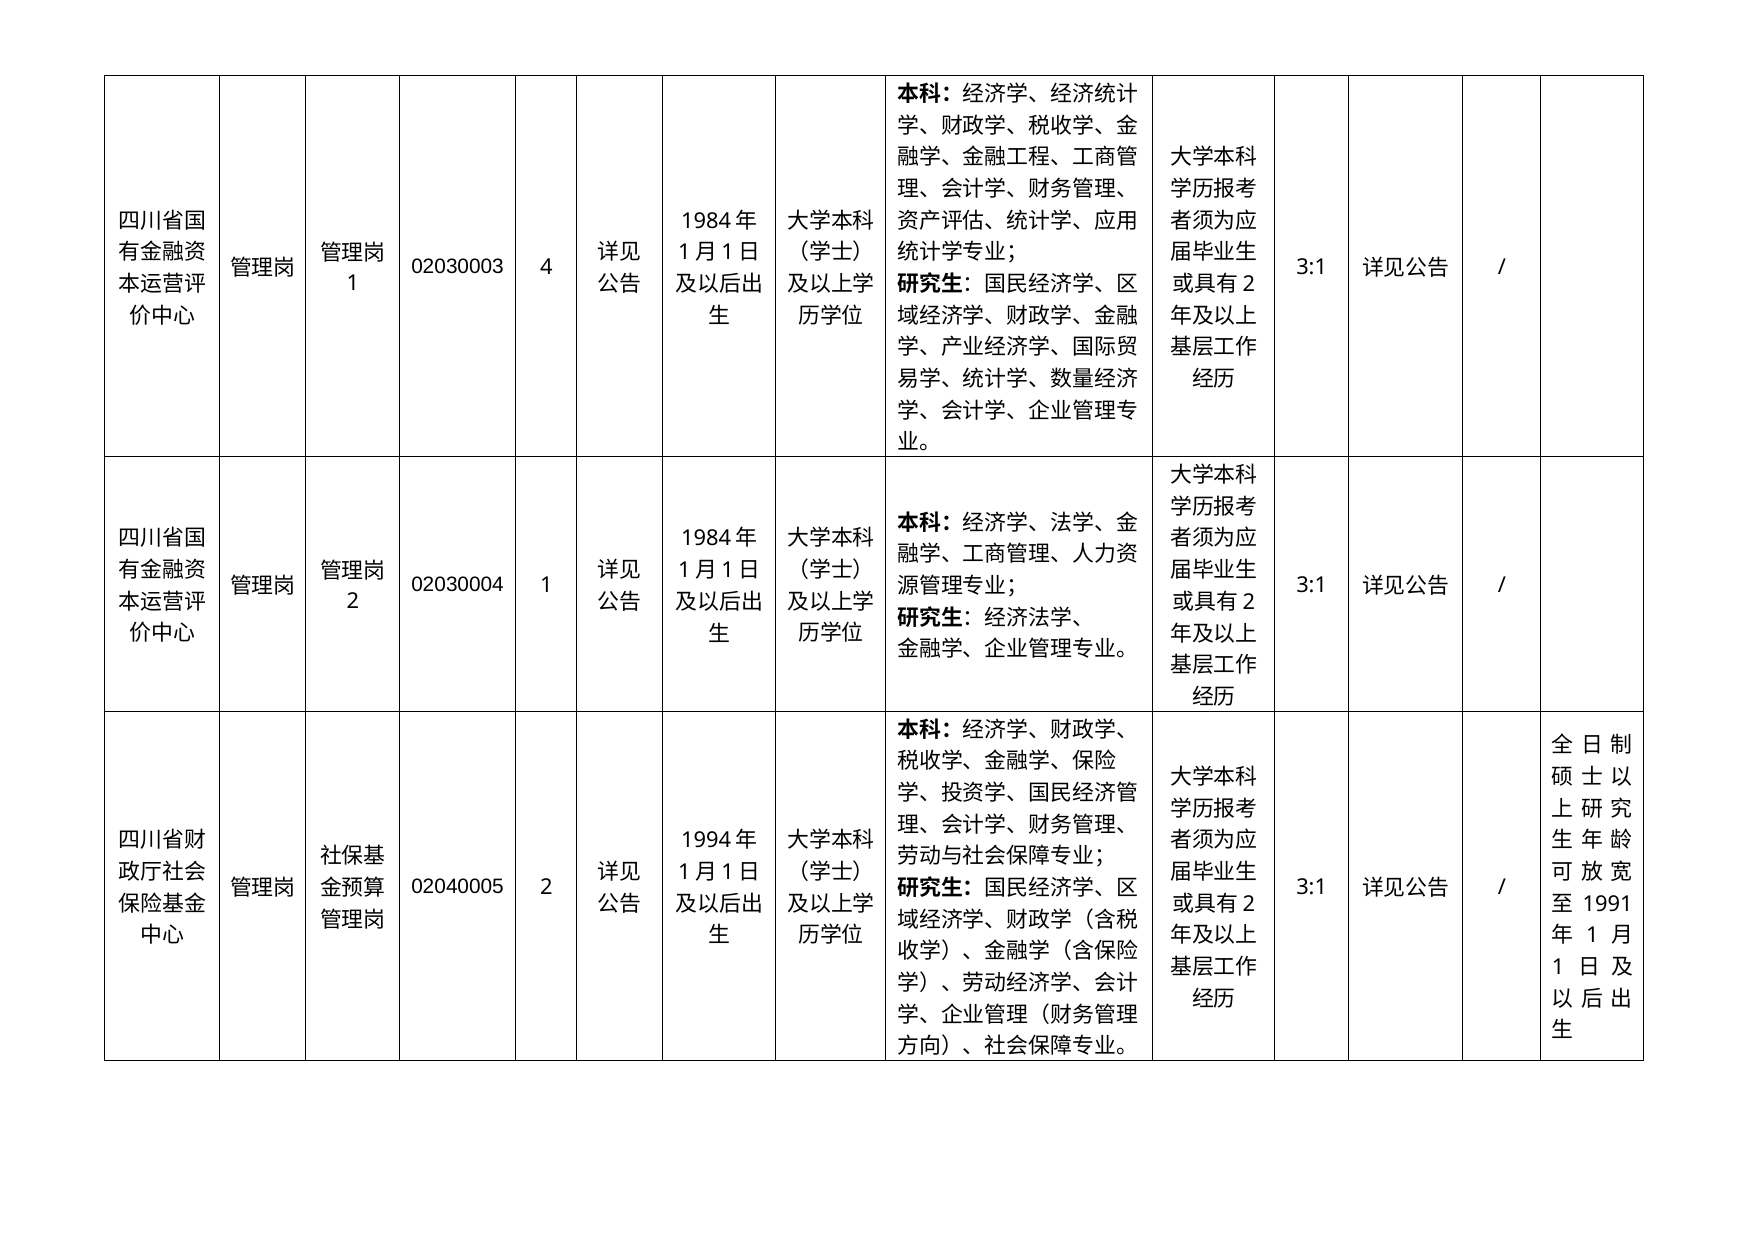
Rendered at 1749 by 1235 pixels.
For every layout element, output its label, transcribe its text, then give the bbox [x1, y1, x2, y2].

table_cell 02030004 [400, 457, 515, 711]
table_cell 管理岗 [220, 76, 305, 456]
table_cell 详见公告 [577, 457, 662, 711]
table_cell 四川省国有金融资本运营评价中心 [105, 76, 219, 456]
table_cell [1541, 76, 1643, 456]
table_cell 本科：经济学、财政学、税收学、金融学、保险学、投资学、国民经济管理、会计学、财务管理、劳动与社会保障专业； 研究生：国民经济学、区域经济学、财政学（含税收学）、金融学（含保险学）、劳动经济学、会计学、企业管理（财务管理方向）、社会保障专业。 [886, 712, 1152, 1060]
table_cell 3:1 [1275, 457, 1348, 711]
table_cell 3:1 [1275, 76, 1348, 456]
table_cell 1984年1月1日及以后出生 [663, 76, 775, 456]
table_cell 大学本科学历报考者须为应届毕业生或具有2年及以上基层工作经历 [1153, 457, 1274, 711]
table_cell 管理岗 [220, 712, 305, 1060]
table_cell / [1463, 457, 1540, 711]
table_cell 3:1 [1275, 712, 1348, 1060]
table_cell 大学本科（学士）及以上学历学位 [776, 712, 885, 1060]
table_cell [1541, 712, 1643, 1060]
table_cell [1541, 457, 1643, 711]
table_cell 本科：经济学、经济统计学、财政学、税收学、金融学、金融工程、工商管理、会计学、财务管理、资产评估、统计学、应用统计学专业； 研究生：国民经济学、区域经济学、财政学、金融学、产业经济学、国际贸易学、统计学、数量经济学、会计学、企业管理专业。 [886, 76, 1152, 456]
table_cell 02040005 [400, 712, 515, 1060]
table_cell 1994年1月1日及以后出生 [663, 712, 775, 1060]
table_cell 1984年1月1日及以后出生 [663, 457, 775, 711]
table_cell 大学本科（学士）及以上学历学位 [776, 457, 885, 711]
table_cell 详见公告 [577, 76, 662, 456]
table_cell 大学本科学历报考者须为应届毕业生或具有2年及以上基层工作经历 [1153, 76, 1274, 456]
table_cell / [1463, 712, 1540, 1060]
table_cell 四川省财政厅社会保险基金中心 [105, 712, 219, 1060]
table_cell 详见公告 [1349, 712, 1462, 1060]
table_cell 详见公告 [577, 712, 662, 1060]
table_cell 本科：经济学、法学、金融学、工商管理、人力资源管理专业； 研究生：经济法学、 金融学、企业管理专业。 [886, 457, 1152, 711]
table_cell 大学本科（学士）及以上学历学位 [776, 76, 885, 456]
table_cell 社保基金预算管理岗 [306, 712, 399, 1060]
table_cell 4 [516, 76, 576, 456]
table_cell 管理岗2 [306, 457, 399, 711]
table_cell 2 [516, 712, 576, 1060]
table_cell 1 [516, 457, 576, 711]
table_cell 管理岗 [220, 457, 305, 711]
table_cell 详见公告 [1349, 76, 1462, 456]
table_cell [1153, 712, 1274, 1060]
table_cell 02030003 [400, 76, 515, 456]
table_cell 详见公告 [1349, 457, 1462, 711]
table_cell / [1463, 76, 1540, 456]
table_cell 管理岗1 [306, 76, 399, 456]
table_cell 四川省国有金融资本运营评价中心 [105, 457, 219, 711]
